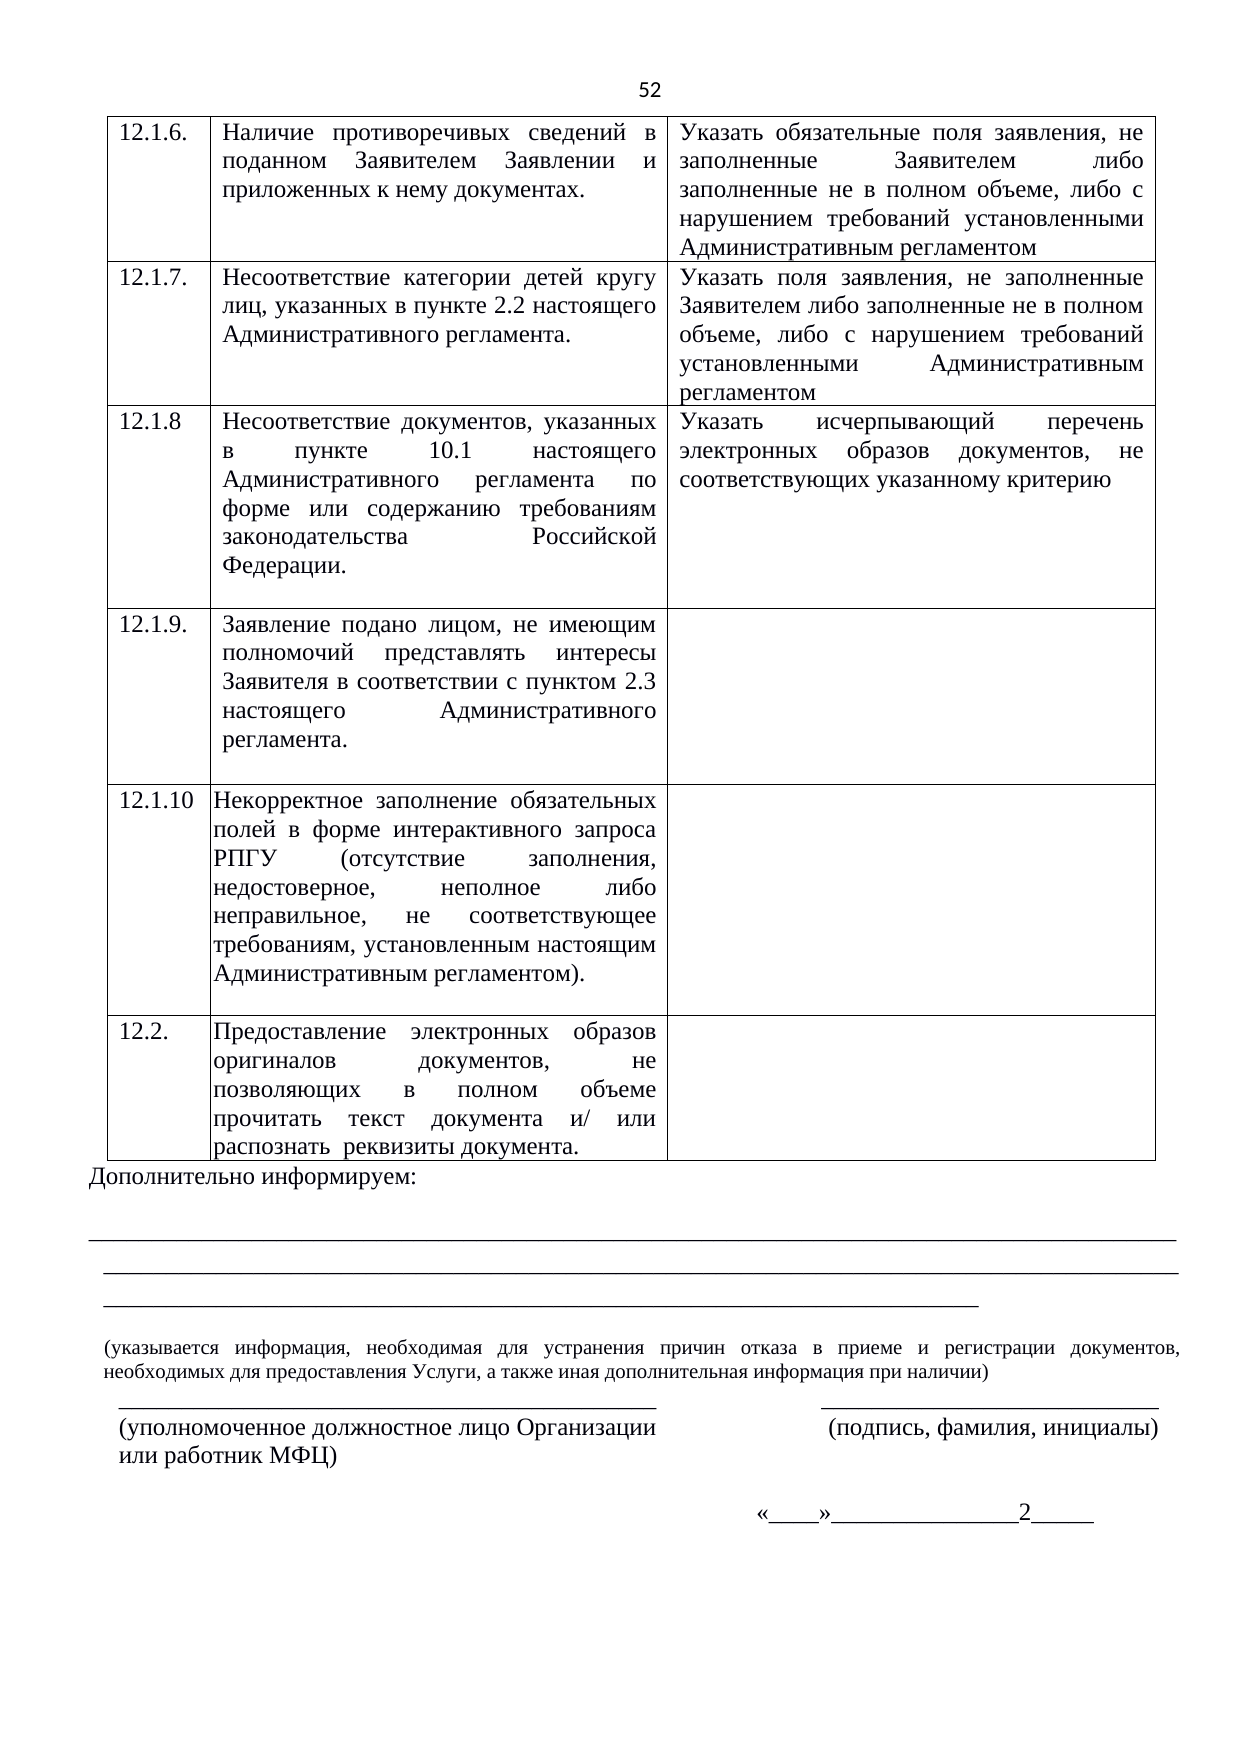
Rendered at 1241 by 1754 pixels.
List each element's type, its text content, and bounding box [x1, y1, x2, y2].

text (указывается информация, необходимая для устранения причин отказа в приеме и регистрации документов, необходимых для предоставления Услуги, а также иная дополнительная информация при наличии) [88, 1335, 1181, 1383]
table_cell Некорректное заполнение обязательных полей в форме интерактивного запроса РПГУ (отсутствие заполнения, недостоверное, неполное либо неправильное, не соответствующее требованиям, установленным настоящим Административным регламентом). [211, 785, 667, 1015]
table_cell Указать поля заявления, не заполненные Заявителем либо заполненные не в полном объеме, либо с нарушением требований установленными Административным регламентом [668, 262, 1155, 405]
table_cell 12.1.10 [108, 785, 210, 1015]
table_cell [668, 1016, 1155, 1160]
table_cell Заявление подано лицом, не имеющим полномочий представлять интересы Заявителя в соответствии с пунктом 2.3 настоящего Административного регламента. [211, 609, 667, 784]
table_cell 12.2. [108, 1016, 210, 1160]
table_cell Предоставление электронных образов оригиналов документов, не позволяющих в полном объеме прочитать текст документа и/ или распознать реквизиты документа. [211, 1016, 667, 1160]
table_cell 12.1.6. [108, 117, 210, 261]
table_cell Несоответствие документов, указанных в пункте 10.1 настоящего Административного регламента по форме или содержанию требованиям законодательства Российской Федерации. [211, 406, 667, 608]
table_cell Наличие противоречивых сведений в поданном Заявителем Заявлении и приложенных к нему документах. [211, 117, 667, 261]
table_cell Указать обязательные поля заявления, не заполненные Заявителем либо заполненные не в полном объеме, либо с нарушением требований установленными Административным регламентом [668, 117, 1155, 261]
table_cell Указать исчерпывающий перечень электронных образов документов, не соответствующих указанному критерию [668, 406, 1155, 608]
text ___________________________________________________________________________________________________________________________________________________________________________________________________________________________________________________ [88, 1215, 1181, 1310]
table_header ___________________________ (подпись, фамилия, инициалы) [668, 1383, 1170, 1469]
table_header ___________________________________________ (уполномоченное должностное лицо Организации или работник МФЦ) [107, 1383, 668, 1469]
table_cell 12.1.9. [108, 609, 210, 784]
table_cell [668, 785, 1155, 1015]
table_cell [668, 609, 1155, 784]
table_cell 12.1.8 [108, 406, 210, 608]
table_cell Несоответствие категории детей кругу лиц, указанных в пункте 2.2 настоящего Административного регламента. [211, 262, 667, 405]
text «____»_______________2_____ [118, 1497, 1181, 1526]
table_cell 12.1.7. [108, 262, 210, 405]
text Дополнительно информируем: [88, 1161, 1181, 1190]
